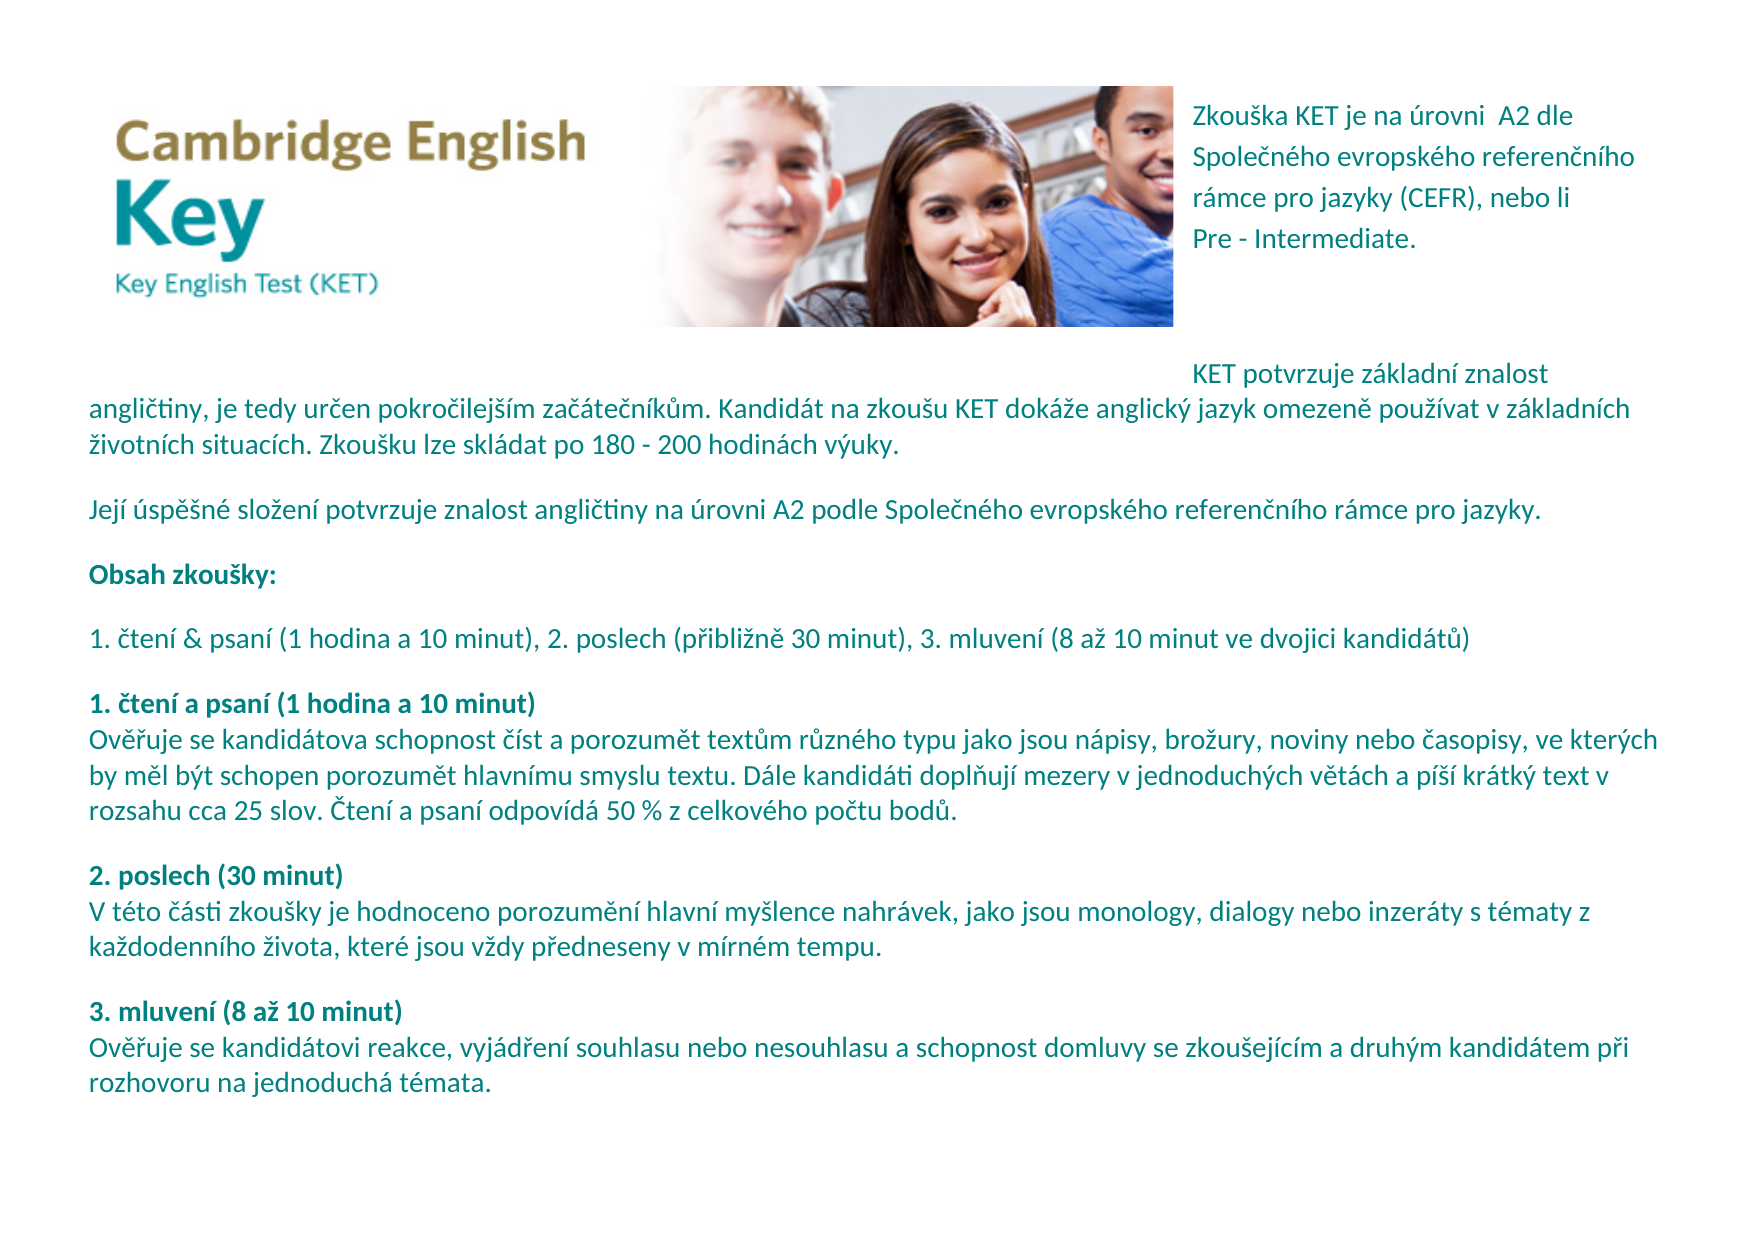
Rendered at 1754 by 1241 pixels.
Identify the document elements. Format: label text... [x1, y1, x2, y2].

picture [89, 86, 1173, 327]
text 1. čtení & psaní (1 hodina a 10 minut), 2. poslech (přibližně 30 minut), 3. mluvení (8 až 10 minut ve dvojici kandidátů) [89, 621, 1665, 656]
text Zkouška KET je na úrovni A2 dle Společného evropského referenčního rámce pro jazyky (CEFR), nebo li Pre - Intermediate. [1173, 97, 1665, 256]
text 2. poslech (30 minut) V této části zkoušky je hodnoceno porozumění hlavní myšlence nahrávek, jako jsou monology, dialogy nebo inzeráty s tématy z každodenního života, které jsou vždy předneseny v mírném tempu. [89, 857, 1665, 964]
text KET potvrzuje základní znalost angličtiny, je tedy určen pokročilejším začátečníkům. Kandidát na zkoušu KET dokáže anglický jazyk omezeně používat v základních životních situacích. Zkoušku lze skládat po 180 - 200 hodinách výuky. [89, 355, 1665, 462]
text Obsah zkoušky: [89, 556, 1665, 591]
text 1. čtení a psaní (1 hodina a 10 minut) Ověřuje se kandidátova schopnost číst a porozumět textům různého typu jako jsou nápisy, brožury, noviny nebo časopisy, ve kterých by měl být schopen porozumět hlavnímu smyslu textu. Dále kandidáti doplňují mezery v jednoduchých větách a píší krátký text v rozsahu cca 25 slov. Čtení a psaní odpovídá 50 % z celkového počtu bodů. [89, 685, 1665, 828]
text Její úspěšné složení potvrzuje znalost angličtiny na úrovni A2 podle Společného evropského referenčního rámce pro jazyky. [89, 491, 1665, 527]
text 3. mluvení (8 až 10 minut) Ověřuje se kandidátovi reakce, vyjádření souhlasu nebo nesouhlasu a schopnost domluvy se zkoušejícím a druhým kandidátem při rozhovoru na jednoduchá témata. [89, 993, 1665, 1100]
